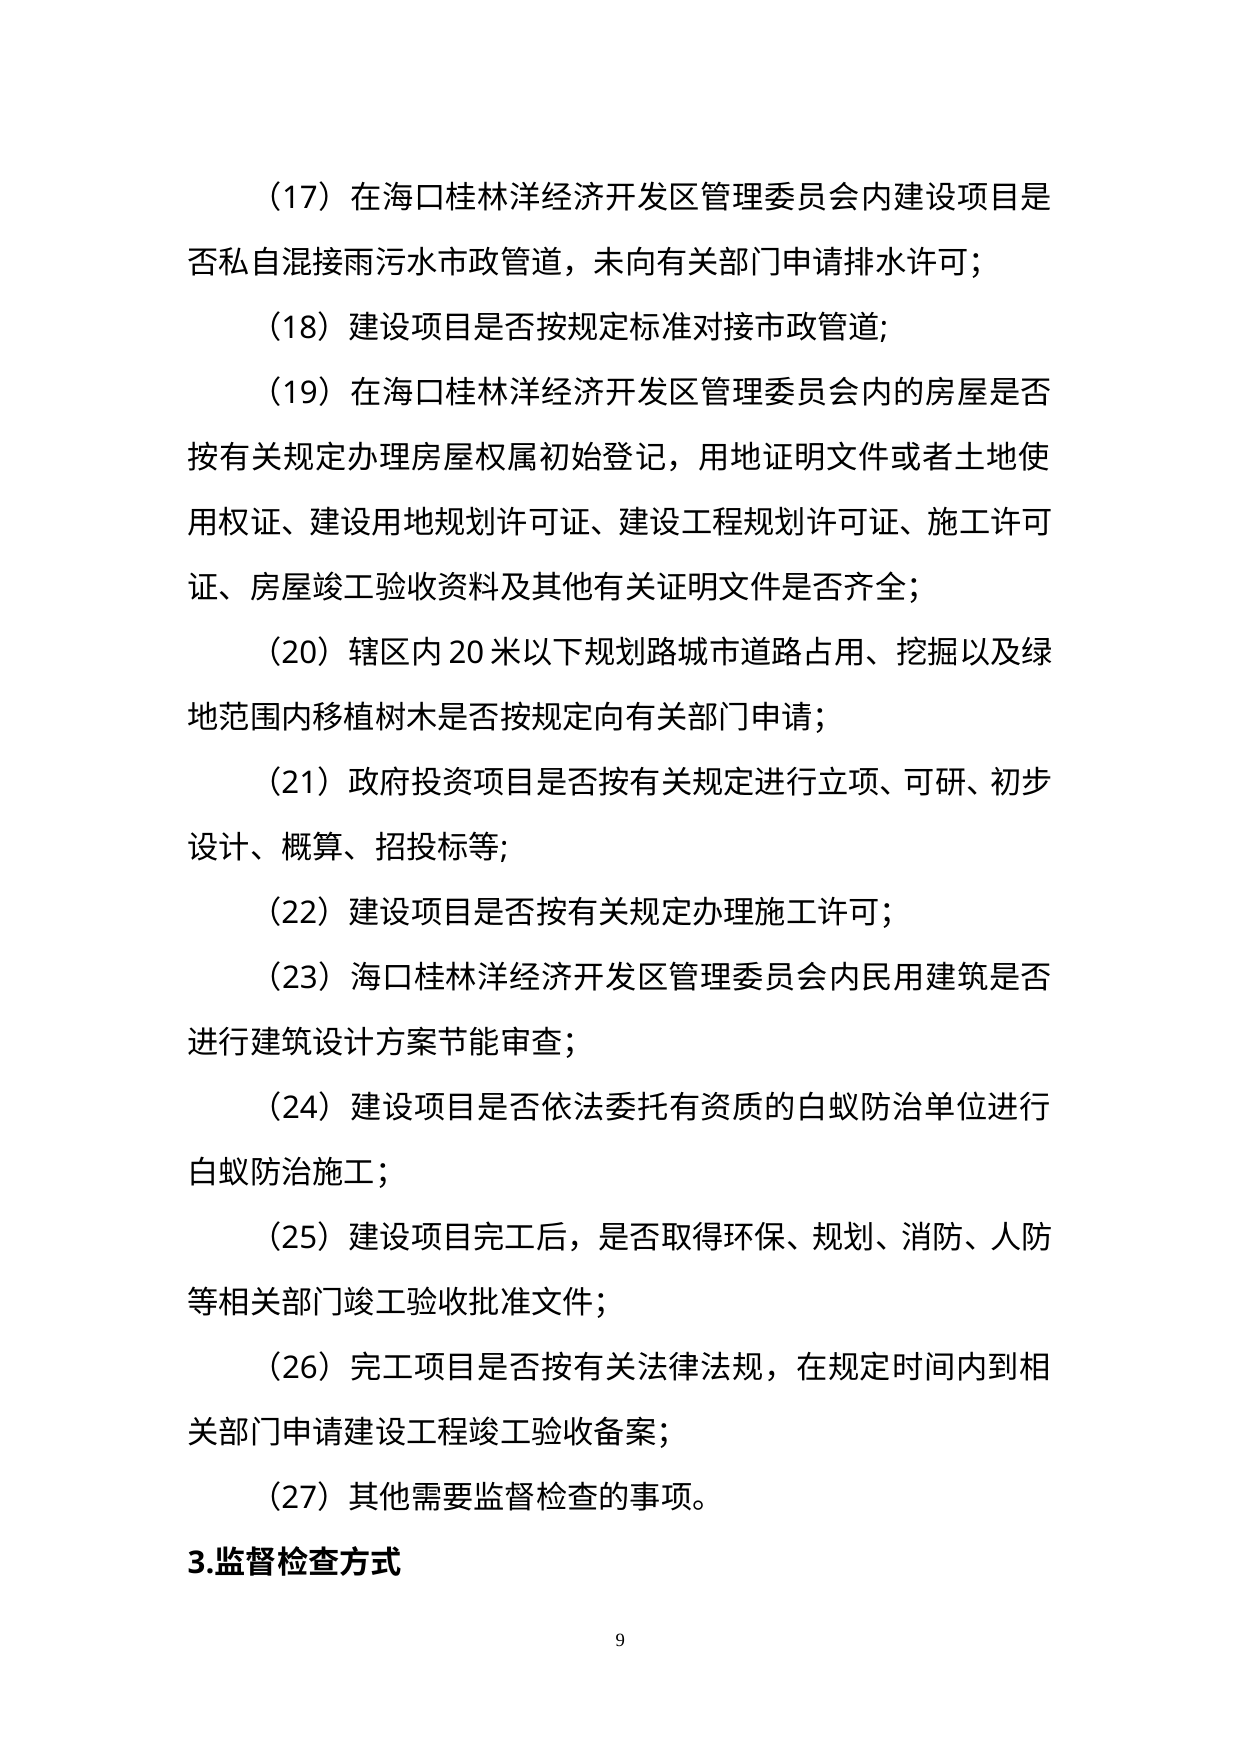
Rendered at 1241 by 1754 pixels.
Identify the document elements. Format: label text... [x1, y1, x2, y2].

text （18）建设项目是否按规定标准对接市政管道; [187, 357, 1053, 422]
text （20）辖区内20米以下规划路城市道路占用、挖掘以及绿地范围内移植树木是否按规定向有关部门申请； [187, 682, 1053, 812]
text （21）政府投资项目是否按有关规定进行立项、可研、初步设计、概算、招投标等; [187, 812, 1053, 942]
text （26）完工项目是否按有关法律法规，在规定时间内到相关部门申请建设工程竣工验收备案； [187, 1397, 1053, 1527]
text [187, 162, 1053, 227]
text （23）海口桂林洋经济开发区管理委员会内民用建筑是否进行建筑设计方案节能审查； [187, 1007, 1053, 1137]
text （19）在海口桂林洋经济开发区管理委员会内的房屋是否按有关规定办理房屋权属初始登记，用地证明文件或者土地使用权证、建设用地规划许可证、建设工程规划许可证、施工许可证、房屋竣工验收资料及其他有关证明文件是否齐全； [187, 422, 1053, 682]
text （22）建设项目是否按有关规定办理施工许可； [187, 942, 1053, 1007]
text （25）建设项目完工后，是否取得环保、规划、消防、人防等相关部门竣工验收批准文件； [187, 1267, 1053, 1397]
text （24）建设项目是否依法委托有资质的白蚁防治单位进行白蚁防治施工； [187, 1137, 1053, 1267]
text （27）其他需要监督检查的事项。 [187, 1527, 1053, 1592]
text （17）在海口桂林洋经济开发区管理委员会内建设项目是否私自混接雨污水市政管道，未向有关部门申请排水许可； [187, 227, 1053, 357]
